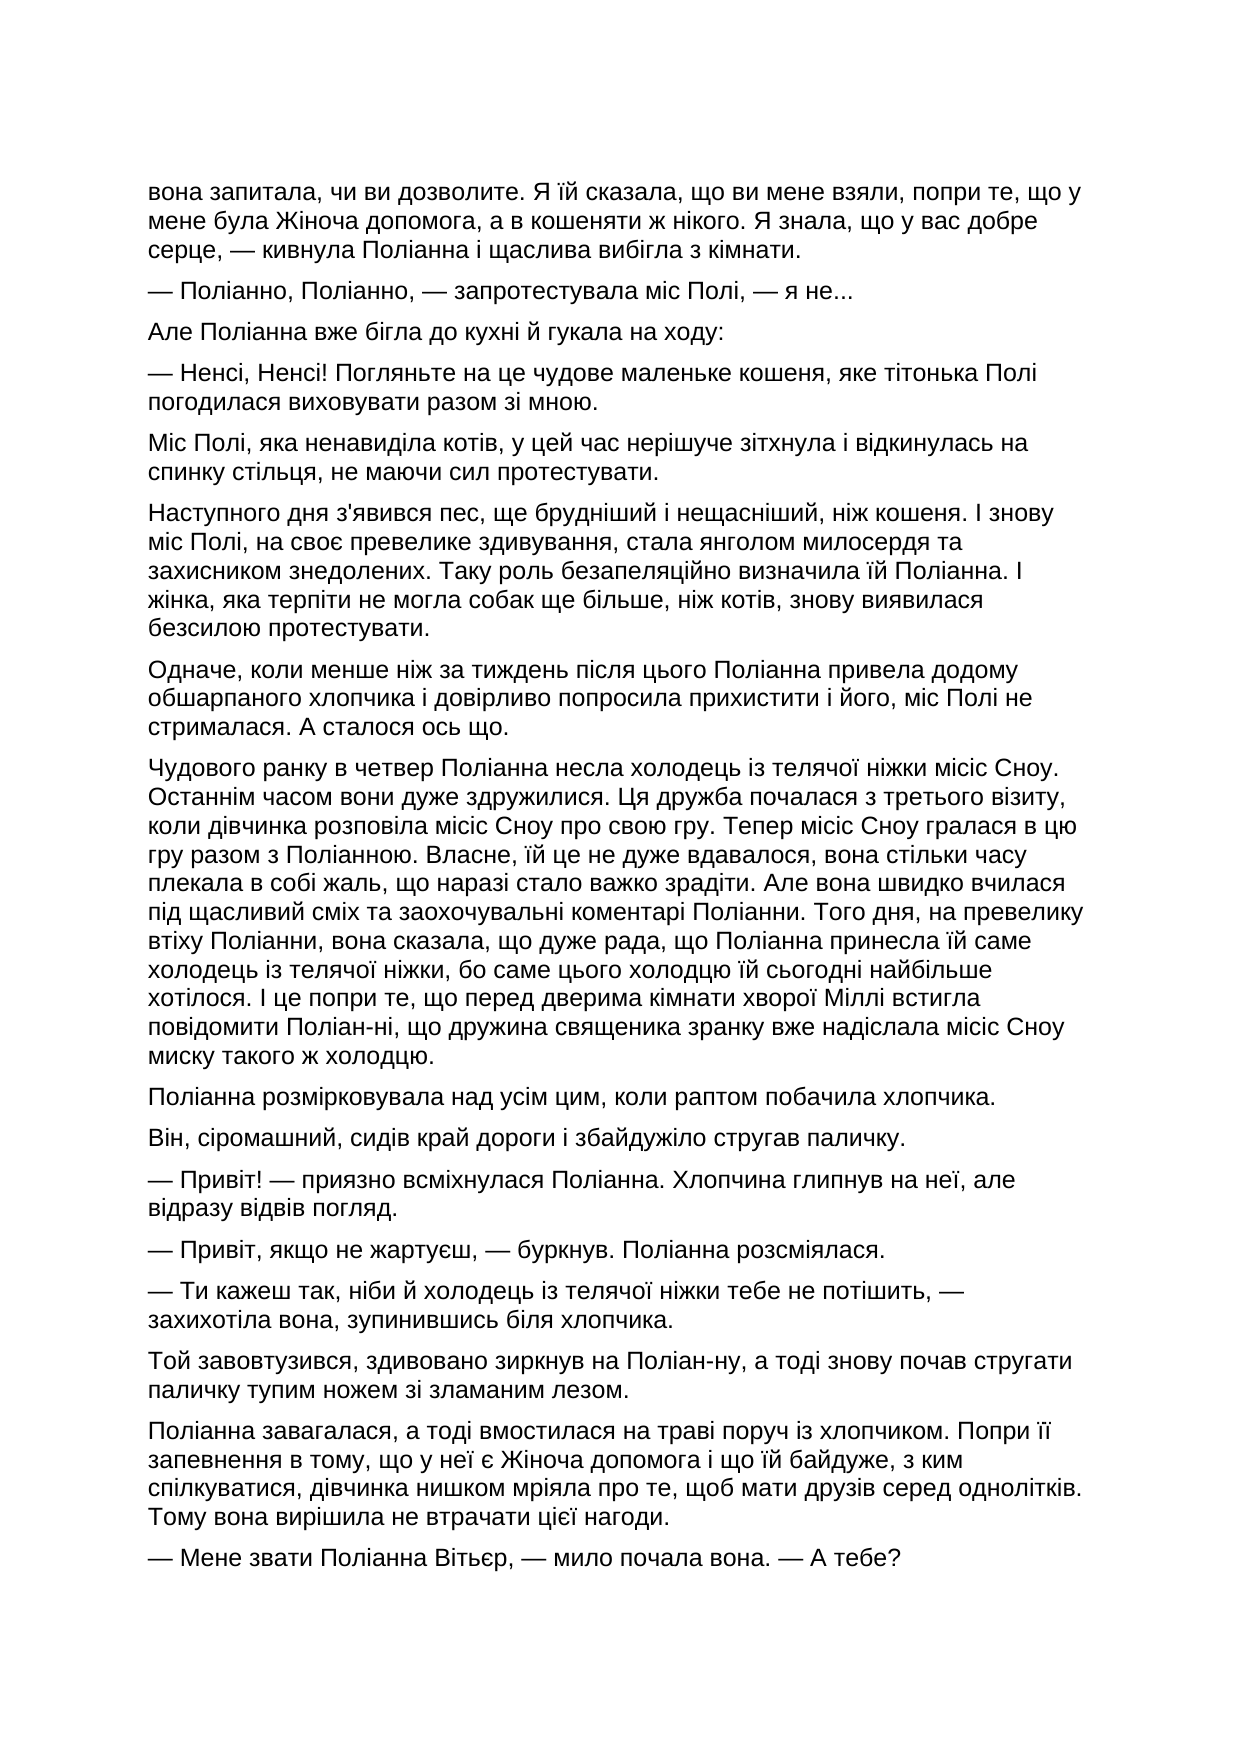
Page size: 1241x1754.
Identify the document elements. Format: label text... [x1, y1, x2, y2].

text Він, сіромашний, сидів край дороги і збайдужіло стругав паличку. [148, 1123, 1092, 1152]
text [148, 177, 1092, 263]
text Той завовтузився, здивовано зиркнув на Поліан-ну, а тоді знову почав стругати паличку тупим ножем зі зламаним лезом. [148, 1346, 1092, 1403]
text Міс Полі, яка ненавиділа котів, у цей час нерішуче зітхнула і відкинулась на спинку стільця, не маючи сил протестувати. [148, 428, 1092, 486]
text — Поліанно, Поліанно, — запротестувала міс Полі, — я не... [148, 276, 1092, 305]
text — Ненсі, Ненсі! Погляньте на це чудове маленьке кошеня, яке тітонька Полі погодилася виховувати разом зі мною. [148, 358, 1092, 416]
text Чудового ранку в четвер Поліанна несла холодець із телячої ніжки місіс Сноу. Останнім часом вони дуже здружилися. Ця дружба почалася з третього візиту, коли дівчинка розповіла місіс Сноу про свою гру. Тепер місіс Сноу гралася в цю гру разом з Поліанною. Власне, їй це не дуже вдавалося, вона стільки часу плекала в собі жаль, що наразі стало важко зрадіти. Але вона швидко вчилася під щасливий сміх та заохочувальні коментарі Поліанни. Того дня, на превелику втіху Поліанни, вона сказала, що дуже рада, що Поліанна принесла їй саме холодець із телячої ніжки, бо саме цього холодцю їй сьогодні найбільше хотілося. І це попри те, що перед дверима кімнати хворої Міллі встигла повідомити Поліан-ні, що дружина священика зранку вже надіслала місіс Сноу миску такого ж холодцю. [148, 753, 1092, 1070]
text — Ти кажеш так, ніби й холодець із телячої ніжки тебе не потішить, — захихотіла вона, зупинившись біля хлопчика. [148, 1276, 1092, 1333]
text Поліанна завагалася, а тоді вмостилася на траві поруч із хлопчиком. Попри її запевнення в тому, що у неї є Жіноча допомога і що їй байдуже, з ким спілкуватися, дівчинка нишком мріяла про те, щоб мати друзів серед однолітків. Тому вона вирішила не втрачати цієї нагоди. [148, 1416, 1092, 1531]
text Але Поліанна вже бігла до кухні й гукала на ходу: [148, 317, 1092, 346]
text — Мене звати Поліанна Вітьєр, — мило почала вона. — А тебе? [148, 1543, 1092, 1572]
text — Привіт, якщо не жартуєш, — буркнув. Поліанна розсміялася. [148, 1235, 1092, 1263]
text — Привіт! — приязно всміхнулася Поліанна. Хлопчина глипнув на неї, але відразу відвів погляд. [148, 1165, 1092, 1222]
text Наступного дня з'явився пес, ще брудніший і нещасніший, ніж кошеня. І знову міс Полі, на своє превелике здивування, стала янголом милосердя та захисником знедолених. Таку роль безапеляційно визначила їй Поліанна. І жінка, яка терпіти не могла собак ще більше, ніж котів, знову виявилася безсилою протестувати. [148, 498, 1092, 642]
text Одначе, коли менше ніж за тиждень після цього Поліанна привела додому обшарпаного хлопчика і довірливо попросила прихистити і його, міс Полі не стрималася. А сталося ось що. [148, 655, 1092, 741]
text Поліанна розмірковувала над усім цим, коли раптом побачила хлопчика. [148, 1082, 1092, 1111]
